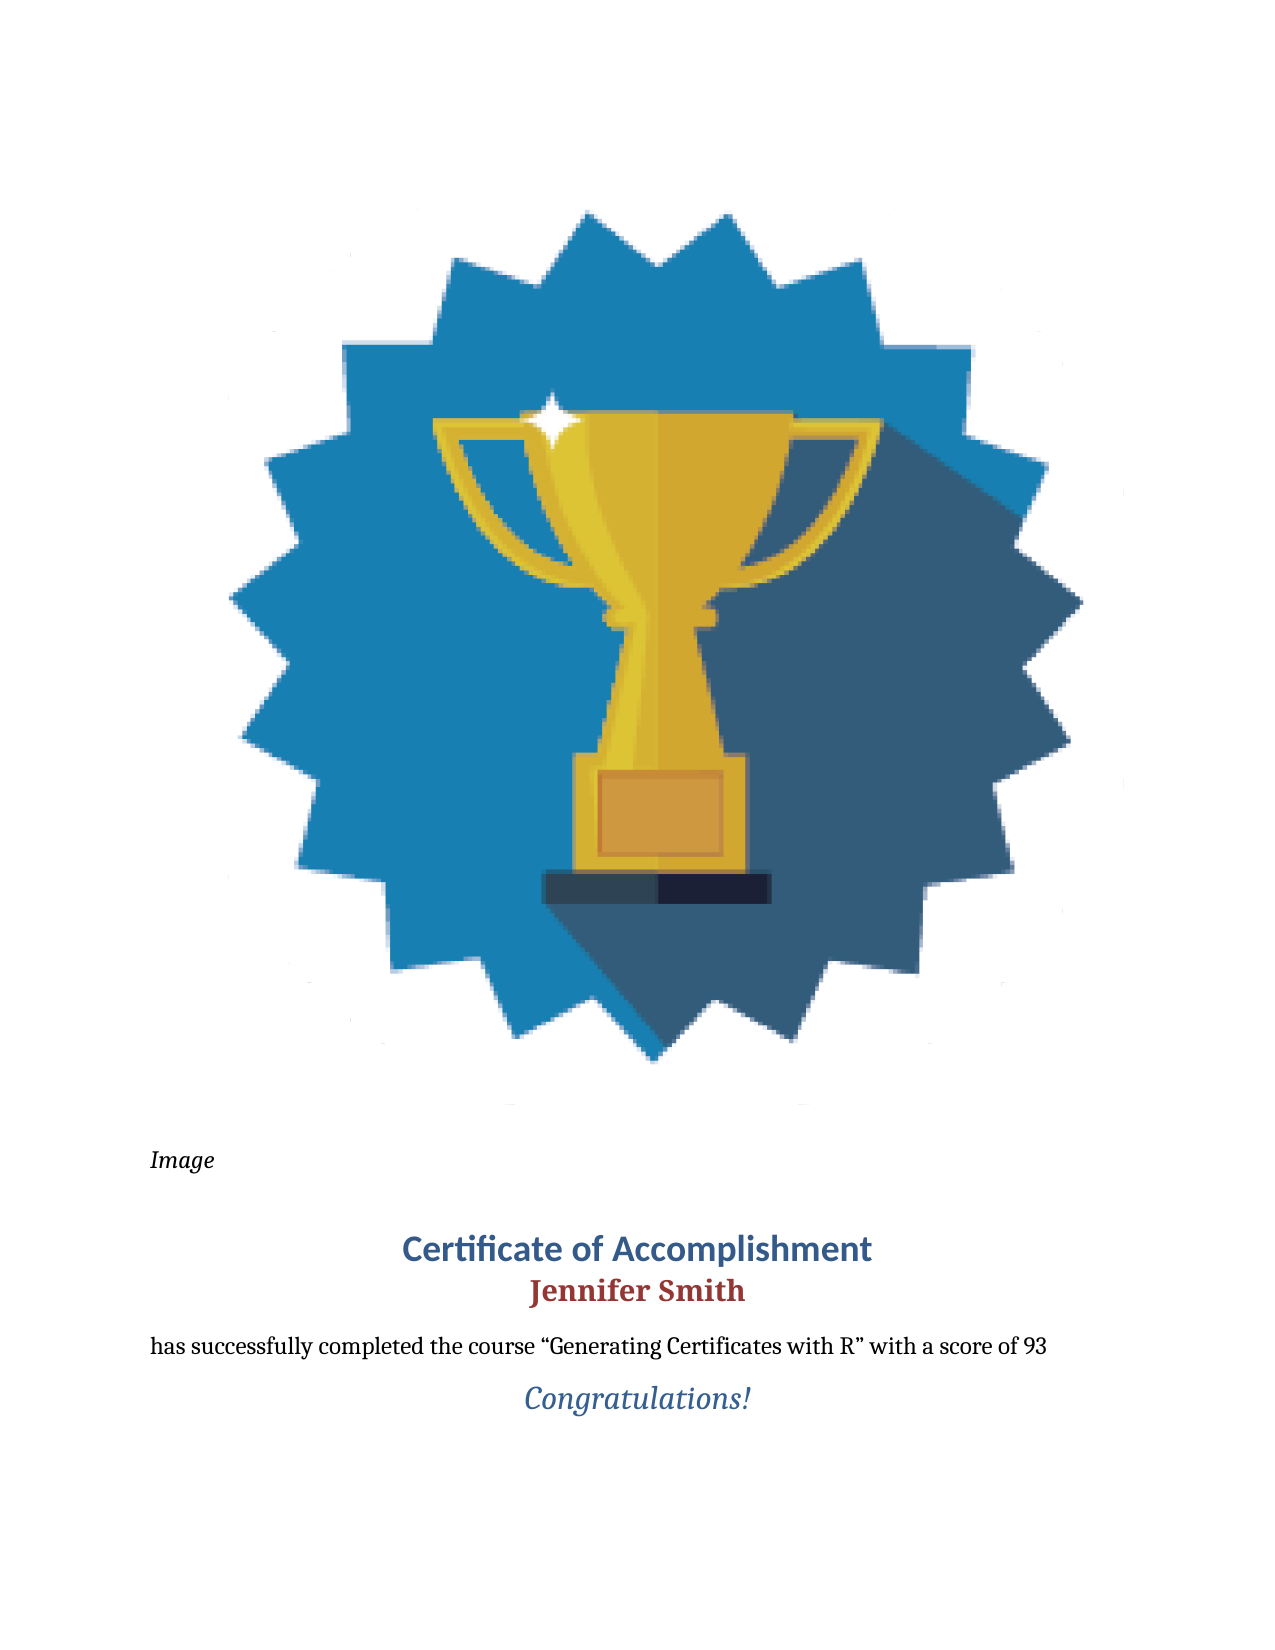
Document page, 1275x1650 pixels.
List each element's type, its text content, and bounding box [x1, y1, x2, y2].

text has successfully completed the course “Generating Certificates with R” with a score of 93 [150, 1332, 1125, 1361]
text Image [150, 1146, 1125, 1174]
text Congratulations! [150, 1379, 1125, 1418]
subtitle Certificate of Accomplishment [150, 1224, 1125, 1270]
picture [168, 150, 1144, 1125]
text Jennifer Smith [150, 1270, 1125, 1310]
